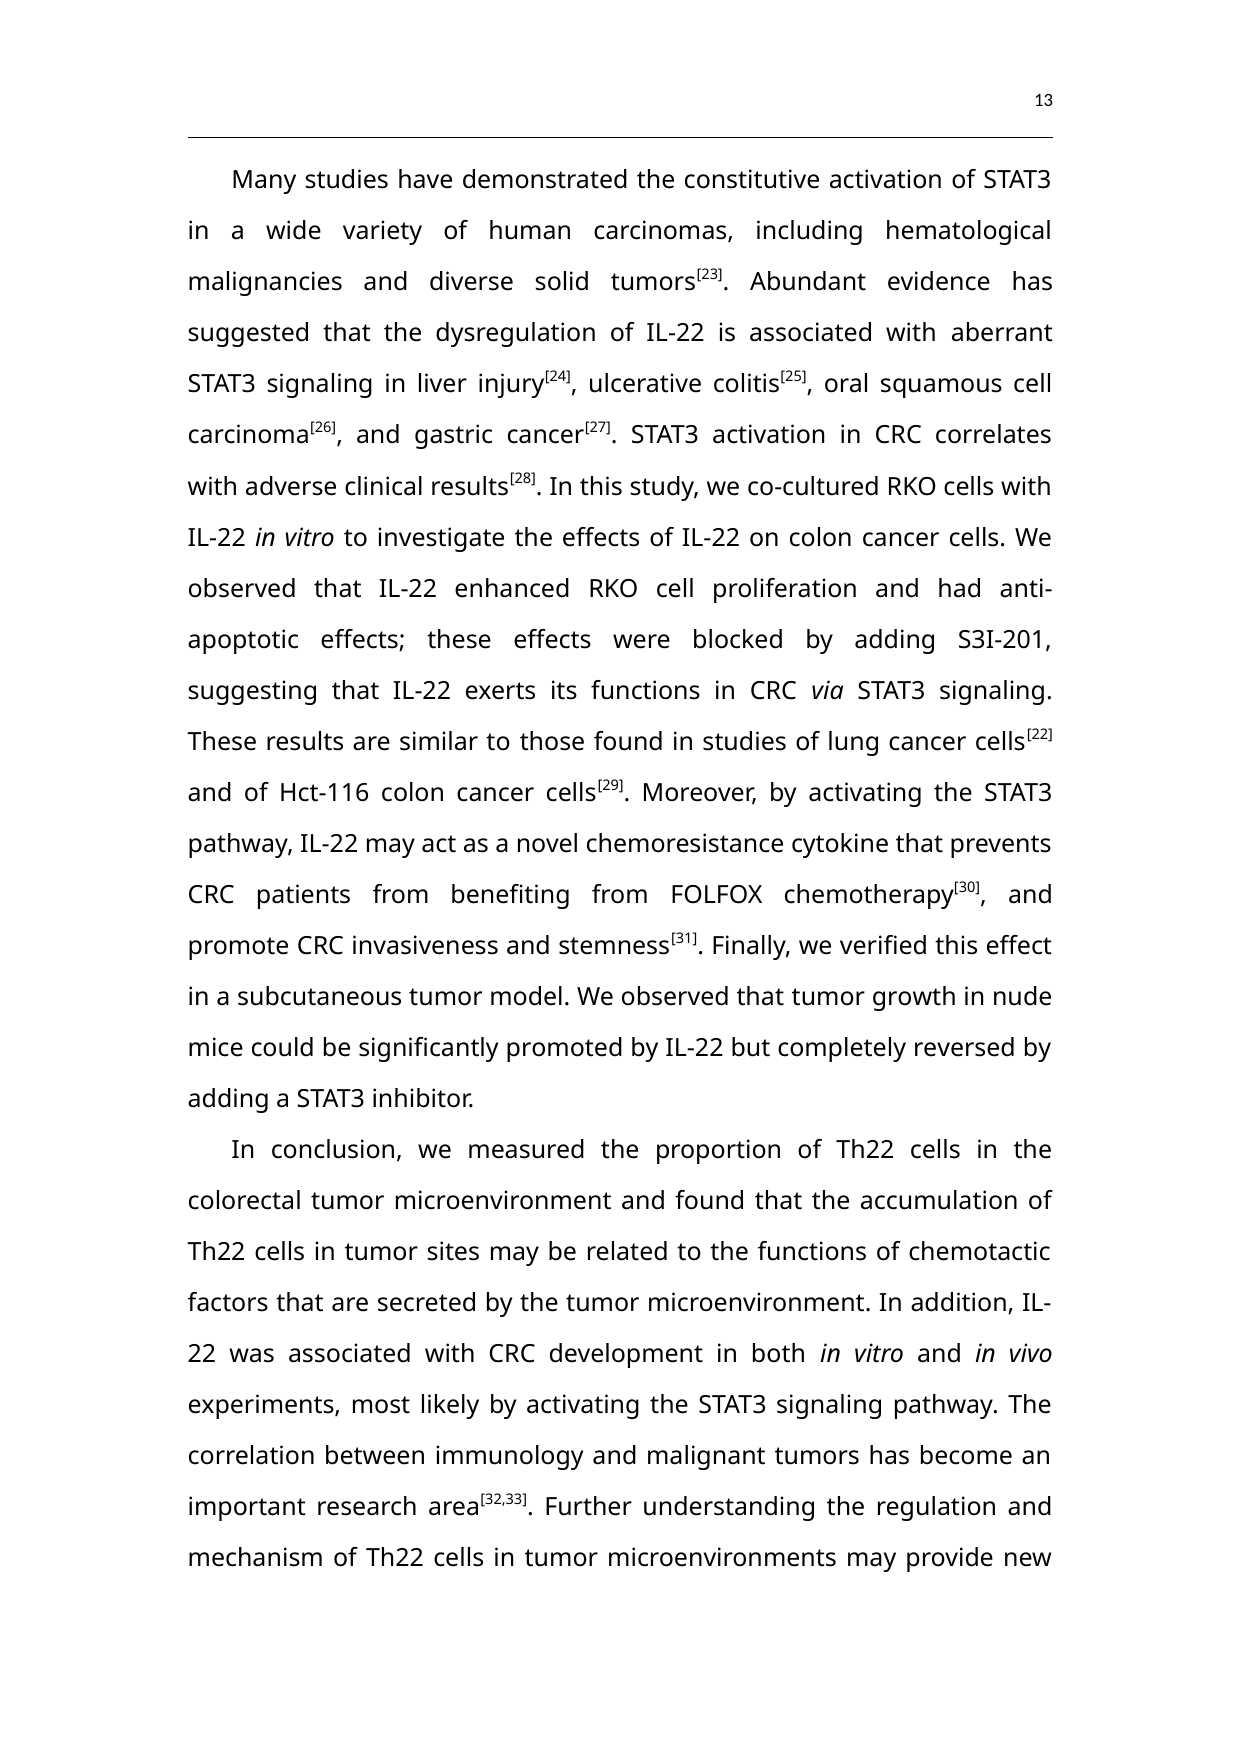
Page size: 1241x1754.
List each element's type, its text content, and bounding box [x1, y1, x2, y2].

subtitle Many studies have demonstrated the constitutive activation of STAT3 in a wide variety of human carcinomas, including hematological malignancies and diverse solid tumors[23]. Abundant evidence has suggested that the dysregulation of IL-22 is associated with aberrant STAT3 signaling in liver injury[24], ulcerative colitis[25], oral squamous cell carcinoma[26], and gastric cancer[27]. STAT3 activation in CRC correlates with adverse clinical results[28]. In this study, we co-cultured RKO cells with IL-22 in vitro to investigate the effects of IL-22 on colon cancer cells. We observed that IL-22 enhanced RKO cell proliferation and had anti-apoptotic effects; these effects were blocked by adding S3I-201, suggesting that IL-22 exerts its functions in CRC via STAT3 signaling. These results are similar to those found in studies of lung cancer cells[22] and of Hct-116 colon cancer cells[29]. Moreover, by activating the STAT3 pathway, IL-22 may act as a novel chemoresistance cytokine that prevents CRC patients from benefiting from FOLFOX chemotherapy[30], and promote CRC invasiveness and stemness[31]. Finally, we verified this effect in a subcutaneous tumor model. We observed that tumor growth in nude mice could be significantly promoted by IL-22 but completely reversed by adding a STAT3 inhibitor. [187, 162, 1053, 1115]
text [187, 1132, 1053, 1574]
